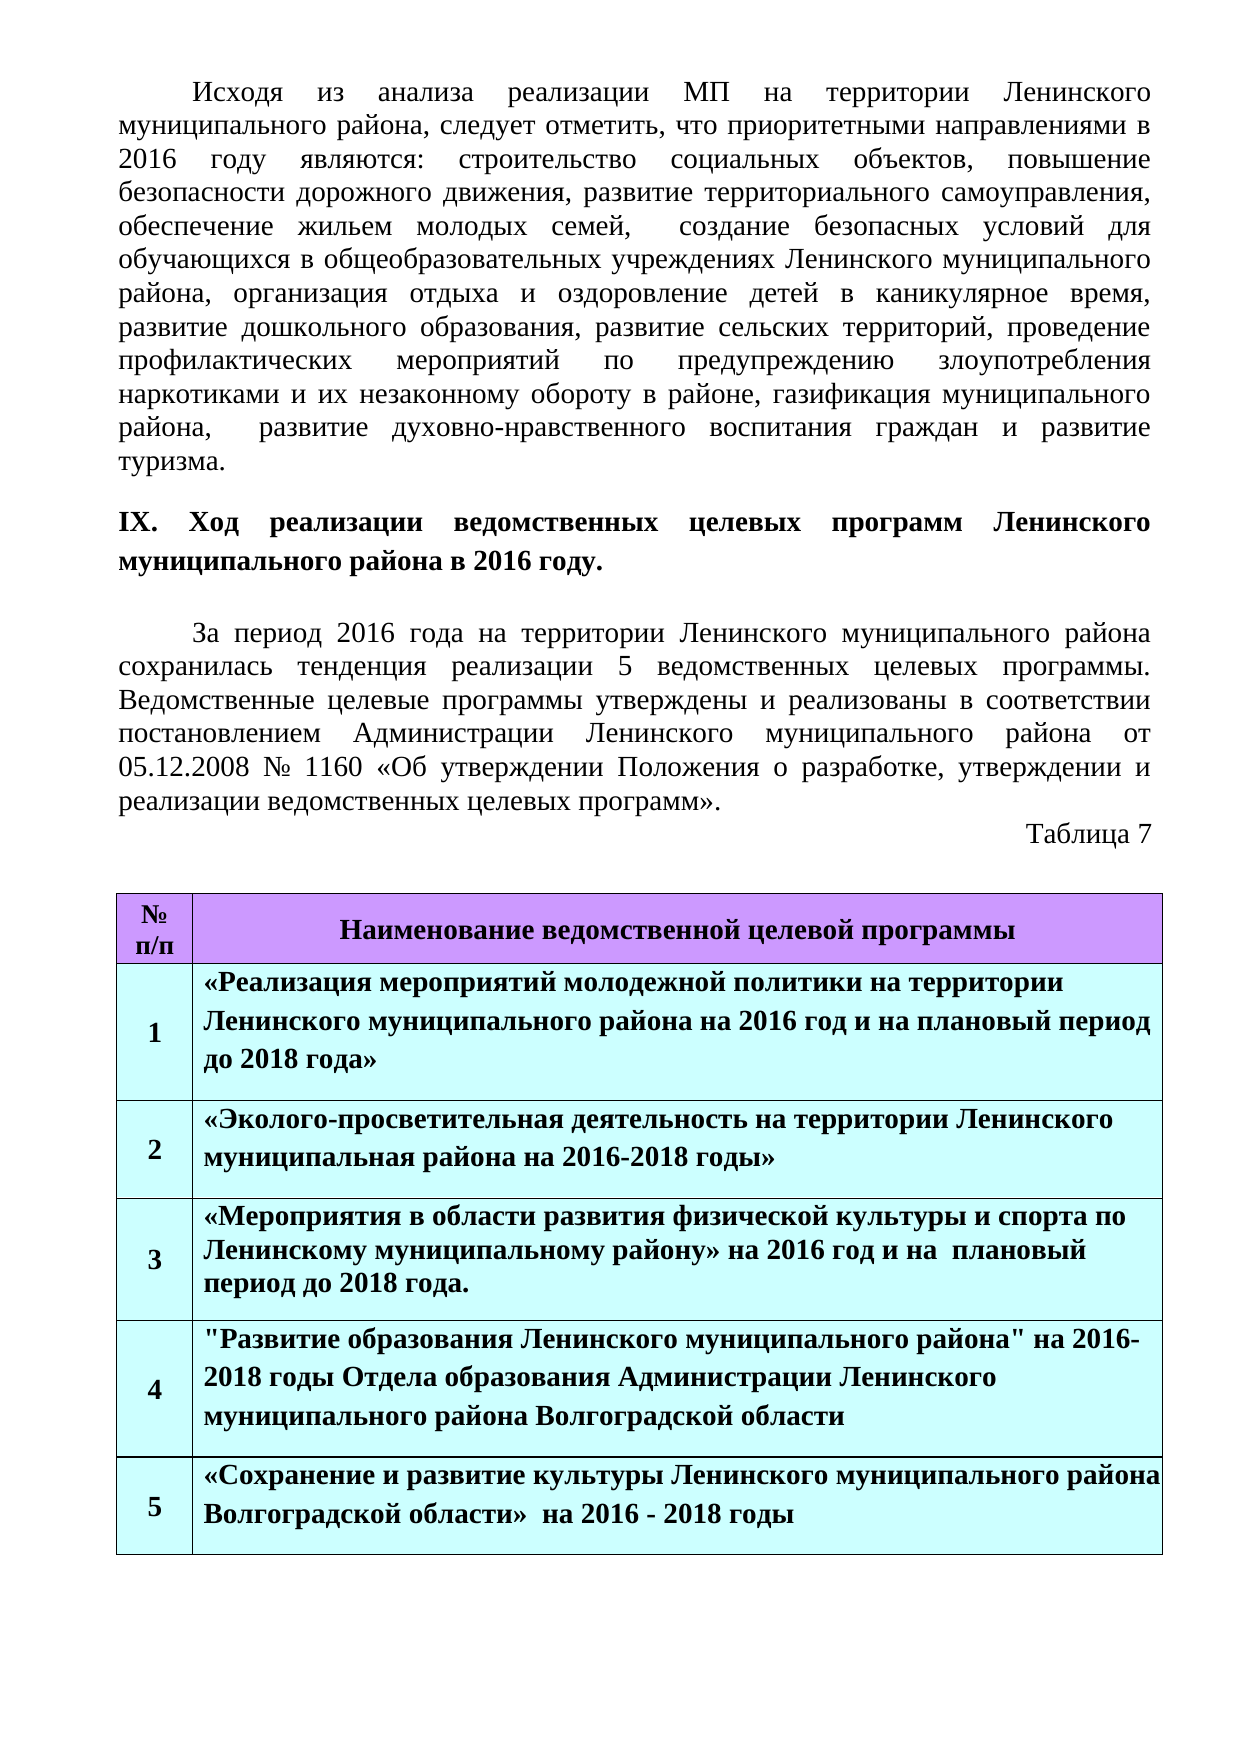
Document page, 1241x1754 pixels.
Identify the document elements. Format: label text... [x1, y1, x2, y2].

table_cell 4 [117, 1321, 192, 1456]
table_header Наименование ведомственной целевой программы [193, 894, 1162, 963]
table_header № п/п [117, 894, 192, 963]
table_cell "Развитие образования Ленинского муниципального района" на 2016-2018 годы Отдела образования Администрации Ленинского муниципального района Волгоградской области [193, 1321, 1162, 1456]
table_cell «Реализация мероприятий молодежной политики на территории Ленинского муниципального района на 2016 год и на плановый период до 2018 года» [193, 964, 1162, 1100]
text За период 2016 года на территории Ленинского муниципального района сохранилась тенденция реализации 5 ведомственных целевых программы. Ведомственные целевые программы утверждены и реализованы в соответствии постановлением Администрации Ленинского муниципального района от 05.12.2008 № 1160 «Об утверждении Положения о разработке, утверждении и реализации ведомственных целевых программ». [118, 615, 1152, 816]
table_cell 2 [117, 1101, 192, 1197]
text IX. Ход реализации ведомственных целевых программ Ленинского муниципального района в 2016 году. [118, 504, 1152, 576]
table_cell 3 [117, 1199, 192, 1320]
table_cell 5 [117, 1458, 192, 1554]
table_cell «Эколого-просветительная деятельность на территории Ленинского муниципальная района на 2016-2018 годы» [193, 1101, 1162, 1197]
text Исходя из анализа реализации МП на территории Ленинского муниципального района, следует отметить, что приоритетными направлениями в 2016 году являются: строительство социальных объектов, повышение безопасности дорожного движения, развитие территориального самоуправления, обеспечение жильем молодых семей, создание безопасных условий для обучающихся в общеобразовательных учреждениях Ленинского муниципального района, организация отдыха и оздоровление детей в каникулярное время, развитие дошкольного образования, развитие сельских территорий, проведение профилактических мероприятий по предупреждению злоупотребления наркотиками и их незаконному обороту в районе, газификация муниципального района, развитие духовно-нравственного воспитания граждан и развитие туризма. [118, 74, 1152, 476]
table_cell «Мероприятия в области развития физической культуры и спорта по Ленинскому муниципальному району» на 2016 год и на плановый период до 2018 года. [193, 1199, 1162, 1320]
table_cell 1 [117, 964, 192, 1100]
table_cell «Сохранение и развитие культуры Ленинского муниципального района Волгоградской области» на 2016 - 2018 годы [193, 1458, 1162, 1554]
text Таблица 7 [118, 816, 1152, 850]
